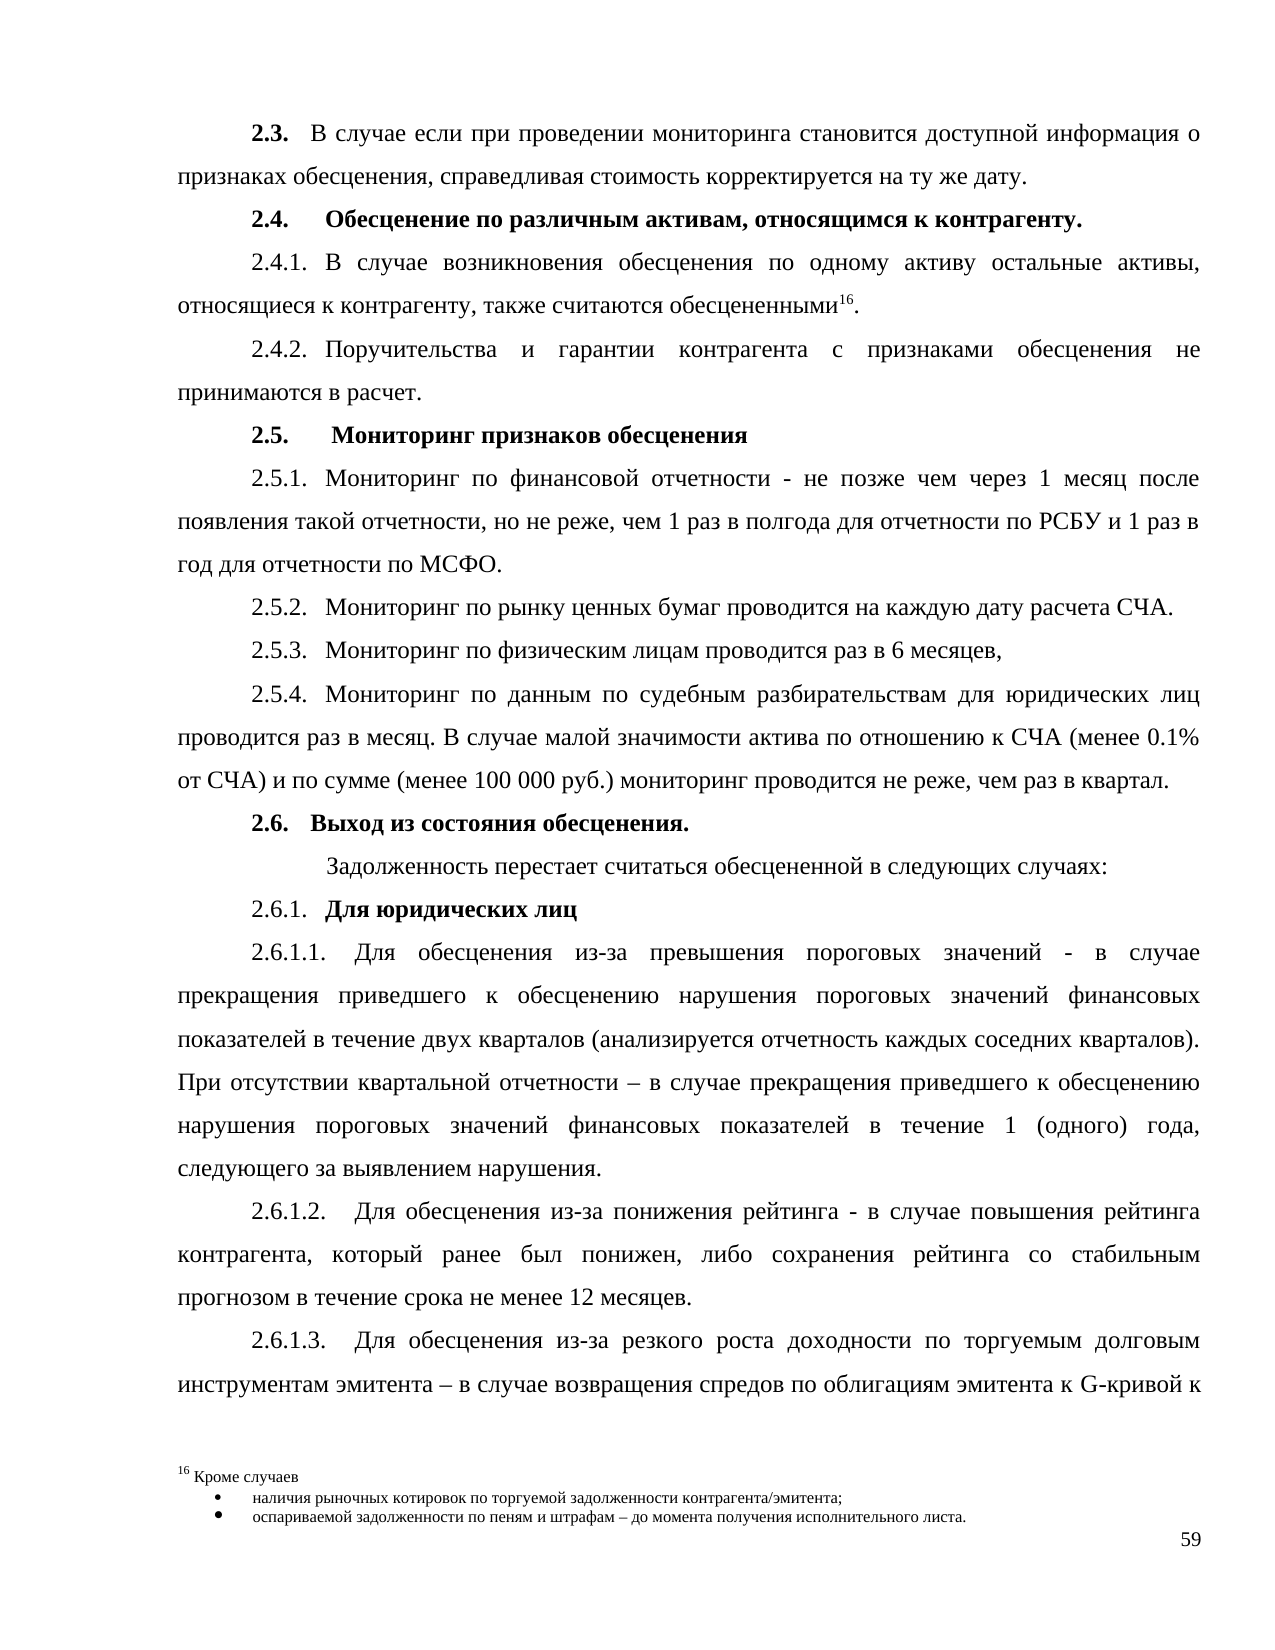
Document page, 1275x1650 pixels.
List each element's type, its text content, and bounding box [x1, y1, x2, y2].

list В случае если при проведении мониторинга становится доступной информация о признаках обесценения, справедливая стоимость корректируется на ту же дату. [177, 118, 1201, 190]
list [177, 1326, 1201, 1397]
list Выход из состояния обесценения. [177, 808, 1201, 837]
list Для обесценения из-за превышения пороговых значений - в случае прекращения приведшего к обесценению нарушения пороговых значений финансовых показателей в течение двух кварталов (анализируется отчетность каждых соседних кварталов). При отсутствии квартальной отчетности – в случае прекращения приведшего к обесценению нарушения пороговых значений финансовых показателей в течение 1 (одного) года, следующего за выявлением нарушения. [177, 937, 1201, 1182]
list Для юридических лиц [177, 894, 1201, 923]
list Мониторинг признаков обесценения [177, 420, 1201, 449]
list В случае возникновения обесценения по одному активу остальные активы, относящиеся к контрагенту, также считаются обесцененными. [177, 247, 1201, 319]
list Для обесценения из-за понижения рейтинга - в случае повышения рейтинга контрагента, который ранее был понижен, либо сохранения рейтинга со стабильным прогнозом в течение срока не менее 12 месяцев. [177, 1196, 1201, 1311]
list Мониторинг по финансовой отчетности - не позже чем через 1 месяц после появления такой отчетности, но не реже, чем 1 раз в полгода для отчетности по РСБУ и 1 раз в год для отчетности по МСФО. [177, 463, 1201, 578]
list Обесценение по различным активам, относящимся к контрагенту. [177, 204, 1201, 233]
list Поручительства и гарантии контрагента с признаками обесценения не принимаются в расчет. [177, 334, 1201, 406]
list Мониторинг по рынку ценных бумаг проводится на каждую дату расчета СЧА. [177, 592, 1201, 621]
list Мониторинг по физическим лицам проводится раз в 6 месяцев, [177, 636, 1201, 664]
list Мониторинг по данным по судебным разбирательствам для юридических лиц проводится раз в месяц. В случае малой значимости актива по отношению к СЧА (менее 0.1% от СЧА) и по сумме (менее 100 000 руб.) мониторинг проводится не реже, чем раз в квартал. [177, 679, 1201, 794]
text Задолженность перестает считаться обесцененной в следующих случаях: [252, 851, 1201, 880]
